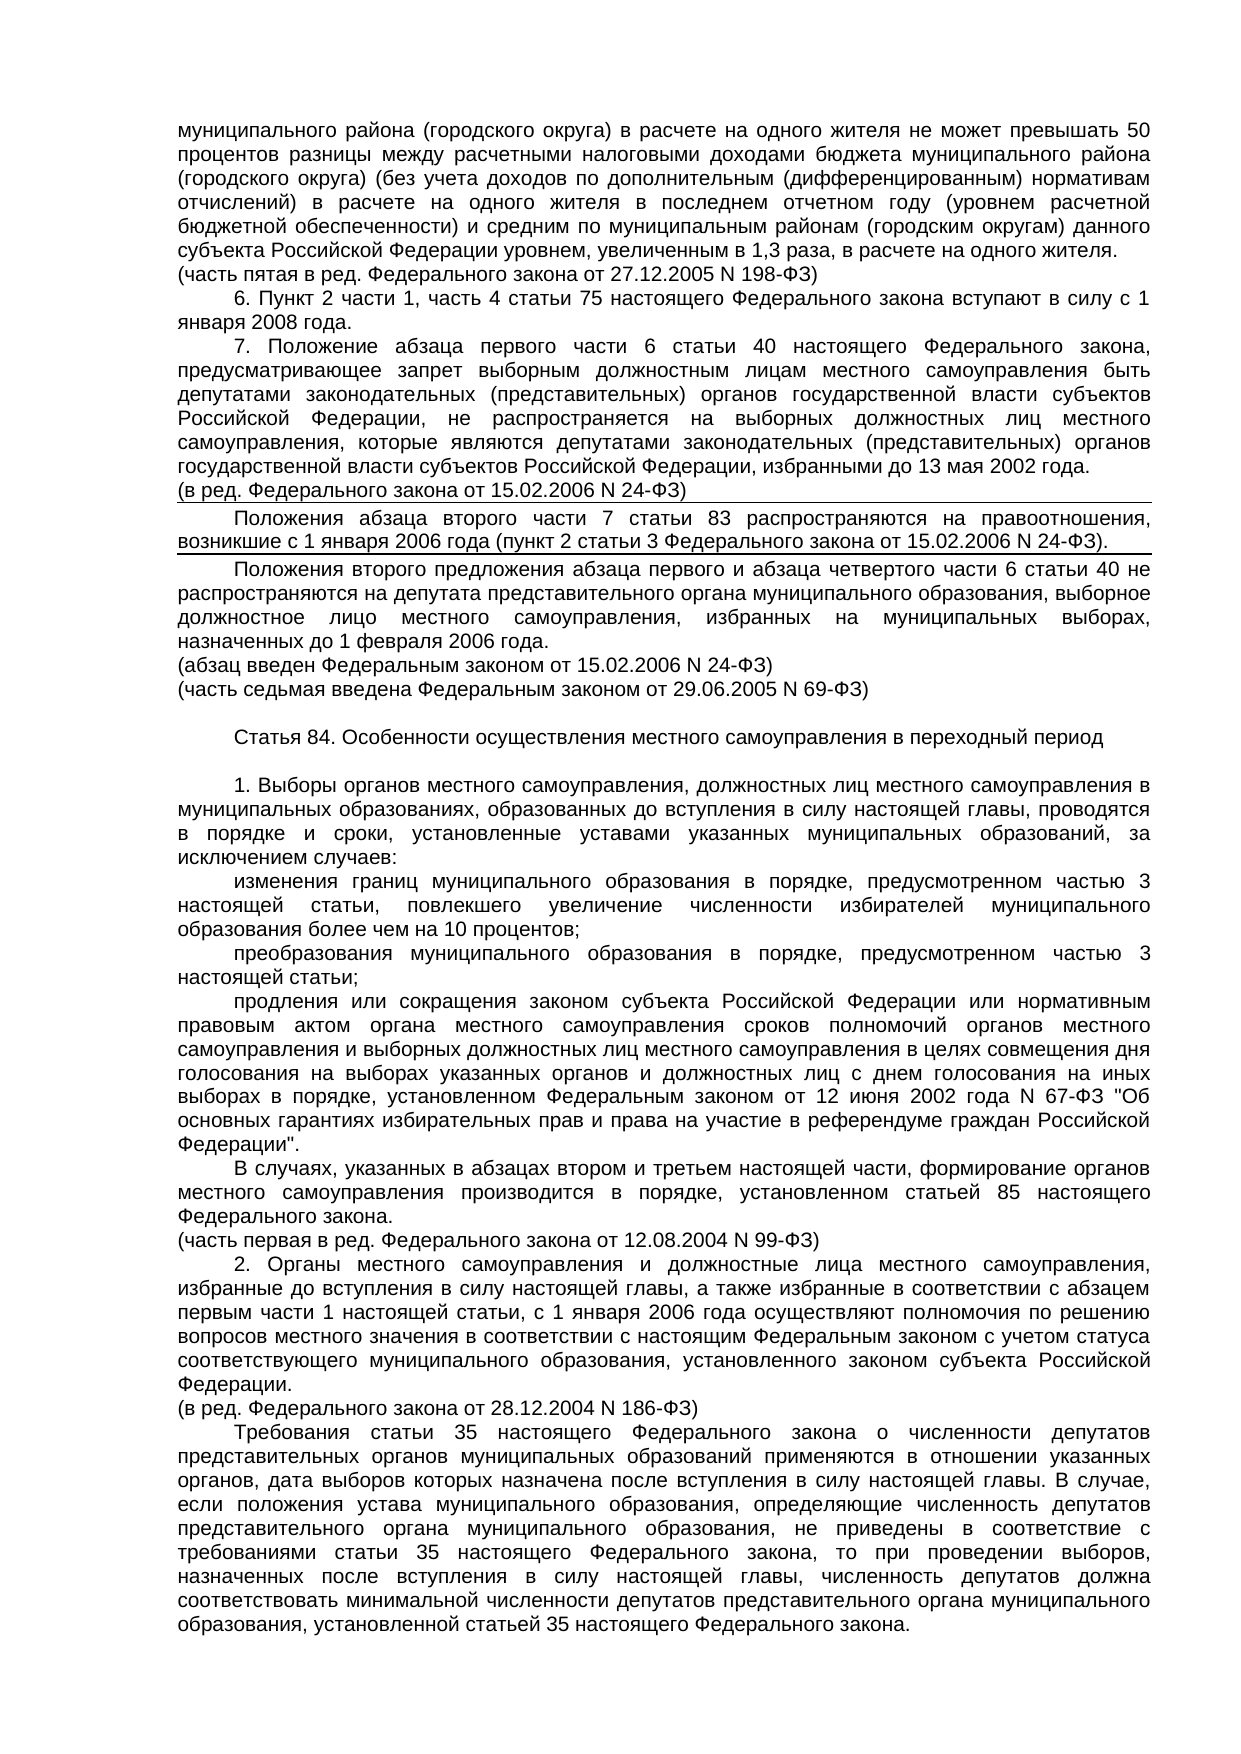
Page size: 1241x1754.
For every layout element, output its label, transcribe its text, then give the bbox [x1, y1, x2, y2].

text 1. Выборы органов местного самоуправления, должностных лиц местного самоуправления в муниципальных образованиях, образованных до вступления в силу настоящей главы, проводятся в порядке и сроки, установленные уставами указанных муниципальных образований, за исключением случаев: [177, 773, 1152, 869]
text (часть седьмая введена Федеральным законом от 29.06.2005 N 69-ФЗ) [177, 677, 1152, 701]
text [177, 118, 1152, 262]
text Требования статьи 35 настоящего Федерального закона о численности депутатов представительных органов муниципальных образований применяются в отношении указанных органов, дата выборов которых назначена после вступления в силу настоящей главы. В случае, если положения устава муниципального образования, определяющие численность депутатов представительного органа муниципального образования, не приведены в соответствие с требованиями статьи 35 настоящего Федерального закона, то при проведении выборов, назначенных после вступления в силу настоящей главы, численность депутатов должна соответствовать минимальной численности депутатов представительного органа муниципального образования, установленной статьей 35 настоящего Федерального закона. [177, 1420, 1152, 1635]
text Положения абзаца второго части 7 статьи 83 распространяются на правоотношения, возникшие с 1 января 2006 года (пункт 2 статьи 3 Федерального закона от 15.02.2006 N 24-ФЗ). [177, 505, 1152, 553]
text (часть первая в ред. Федерального закона от 12.08.2004 N 99-ФЗ) [177, 1228, 1152, 1252]
text (часть пятая в ред. Федерального закона от 27.12.2005 N 198-ФЗ) [177, 262, 1152, 286]
text (в ред. Федерального закона от 28.12.2004 N 186-ФЗ) [177, 1396, 1152, 1420]
text Положения второго предложения абзаца первого и абзаца четвертого части 6 статьи 40 не распространяются на депутата представительного органа муниципального образования, выборное должностное лицо местного самоуправления, избранных на муниципальных выборах, назначенных до 1 февраля 2006 года. [177, 557, 1152, 653]
text продления или сокращения законом субъекта Российской Федерации или нормативным правовым актом органа местного самоуправления сроков полномочий органов местного самоуправления и выборных должностных лиц местного самоуправления в целях совмещения дня голосования на выборах указанных органов и должностных лиц с днем голосования на иных выборах в порядке, установленном Федеральным законом от 12 июня 2002 года N 67-ФЗ "Об основных гарантиях избирательных прав и права на участие в референдуме граждан Российской Федерации". [177, 988, 1152, 1156]
text изменения границ муниципального образования в порядке, предусмотренном частью 3 настоящей статьи, повлекшего увеличение численности избирателей муниципального образования более чем на 10 процентов; [177, 869, 1152, 941]
text В случаях, указанных в абзацах втором и третьем настоящей части, формирование органов местного самоуправления производится в порядке, установленном статьей 85 настоящего Федерального закона. [177, 1156, 1152, 1228]
text Статья 84. Особенности осуществления местного самоуправления в переходный период [177, 725, 1152, 749]
text преобразования муниципального образования в порядке, предусмотренном частью 3 настоящей статьи; [177, 941, 1152, 988]
text 7. Положение абзаца первого части 6 статьи 40 настоящего Федерального закона, предусматривающее запрет выборным должностным лицам местного самоуправления быть депутатами законодательных (представительных) органов государственной власти субъектов Российской Федерации, не распространяется на выборных должностных лиц местного самоуправления, которые являются депутатами законодательных (представительных) органов государственной власти субъектов Российской Федерации, избранными до 13 мая 2002 года. [177, 334, 1152, 477]
text (в ред. Федерального закона от 15.02.2006 N 24-ФЗ) [177, 477, 1152, 501]
text 6. Пункт 2 части 1, часть 4 статьи 75 настоящего Федерального закона вступают в силу с 1 января 2008 года. [177, 286, 1152, 334]
text 2. Органы местного самоуправления и должностные лица местного самоуправления, избранные до вступления в силу настоящей главы, а также избранные в соответствии с абзацем первым части 1 настоящей статьи, с 1 января 2006 года осуществляют полномочия по решению вопросов местного значения в соответствии с настоящим Федеральным законом с учетом статуса соответствующего муниципального образования, установленного законом субъекта Российской Федерации. [177, 1252, 1152, 1396]
text (абзац введен Федеральным законом от 15.02.2006 N 24-ФЗ) [177, 653, 1152, 677]
